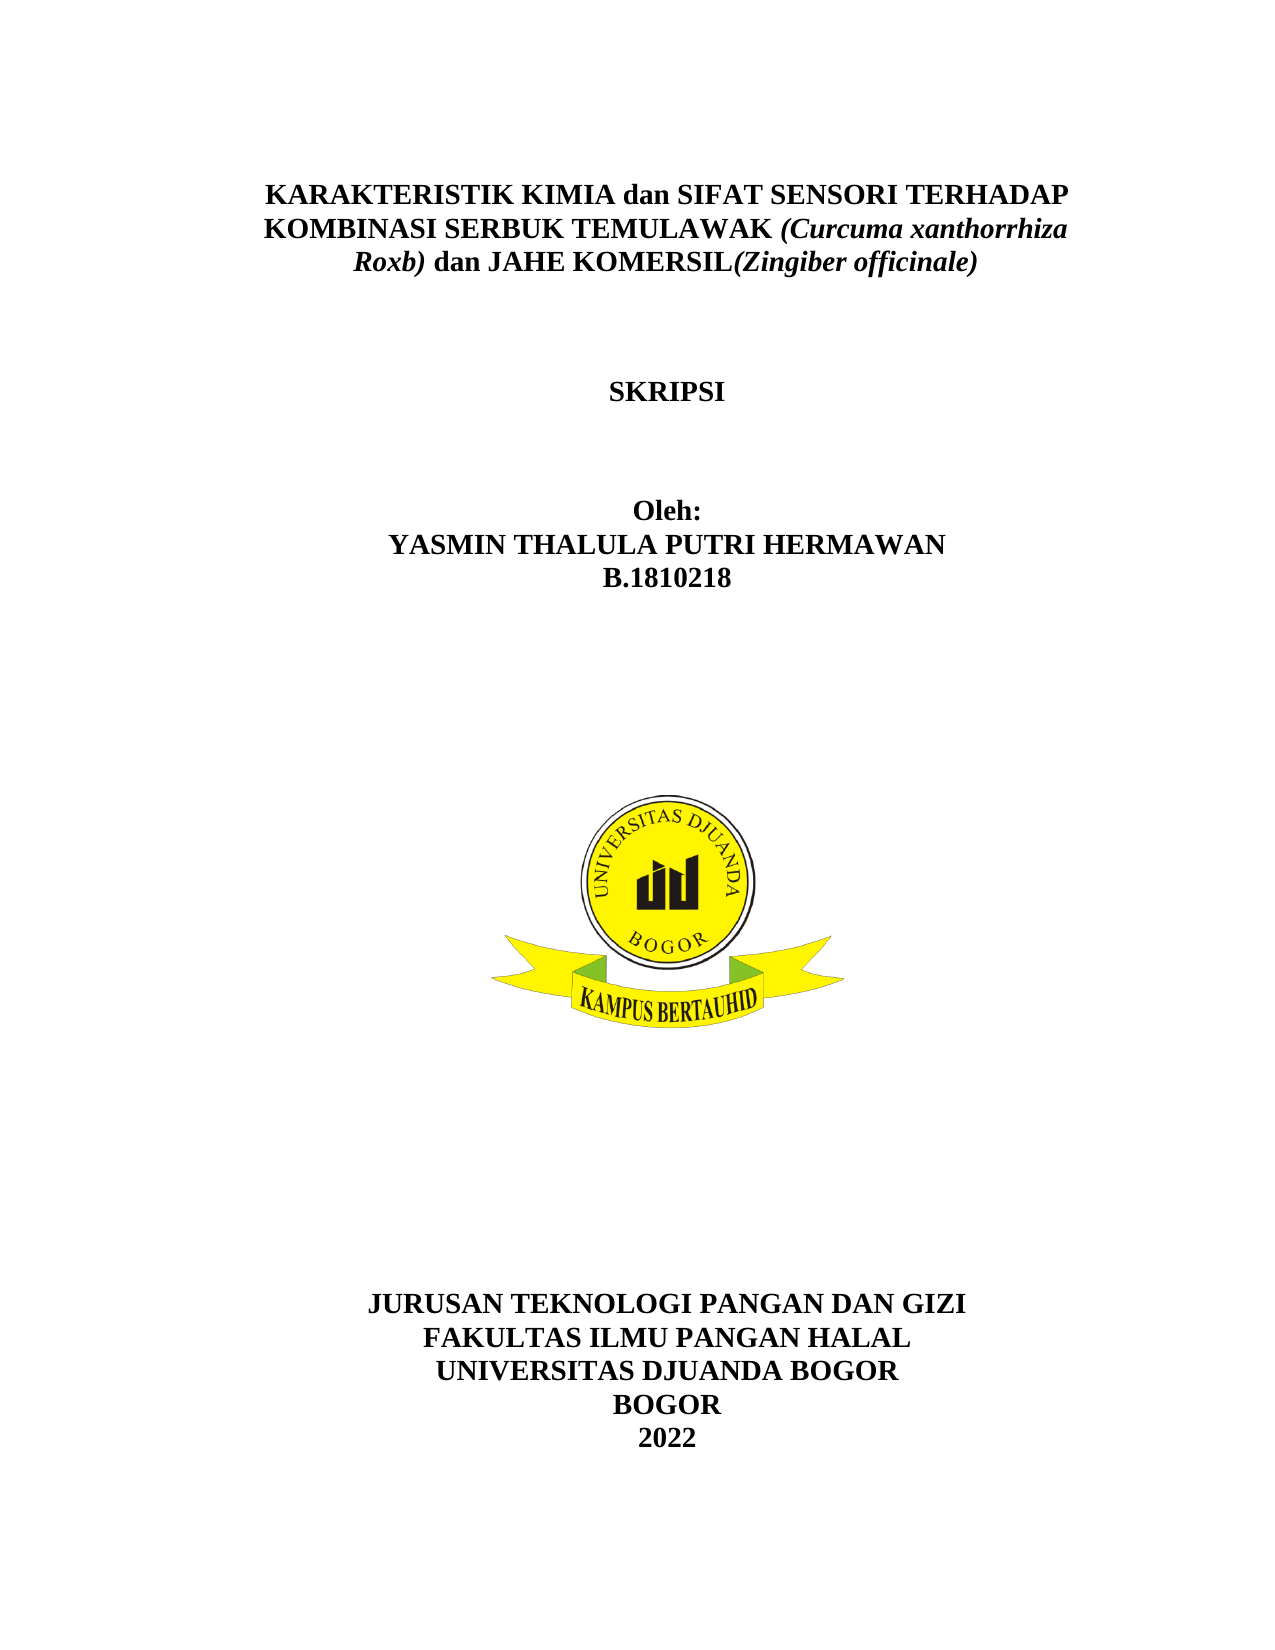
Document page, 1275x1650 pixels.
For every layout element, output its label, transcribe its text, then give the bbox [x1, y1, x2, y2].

picture [490, 795, 844, 1028]
text 2022 [236, 1420, 1098, 1454]
text Oleh: [236, 493, 1098, 527]
text UNIVERSITAS DJUANDA BOGOR [236, 1353, 1098, 1387]
text FAKULTAS ILMU PANGAN HALAL [236, 1320, 1098, 1353]
text KARAKTERISTIK KIMIA dan SIFAT SENSORI TERHADAP KOMBINASI SERBUK TEMULAWAK (Curcuma xanthorrhiza Roxb) dan JAHE KOMERSIL(Zingiber officinale) [236, 177, 1098, 278]
text BOGOR [236, 1387, 1098, 1420]
text B.1810218 [236, 561, 1098, 594]
text YASMIN THALULA PUTRI HERMAWAN [236, 527, 1098, 561]
text SKRIPSI [236, 374, 1098, 407]
text JURUSAN TEKNOLOGI PANGAN DAN GIZI [236, 1286, 1098, 1320]
